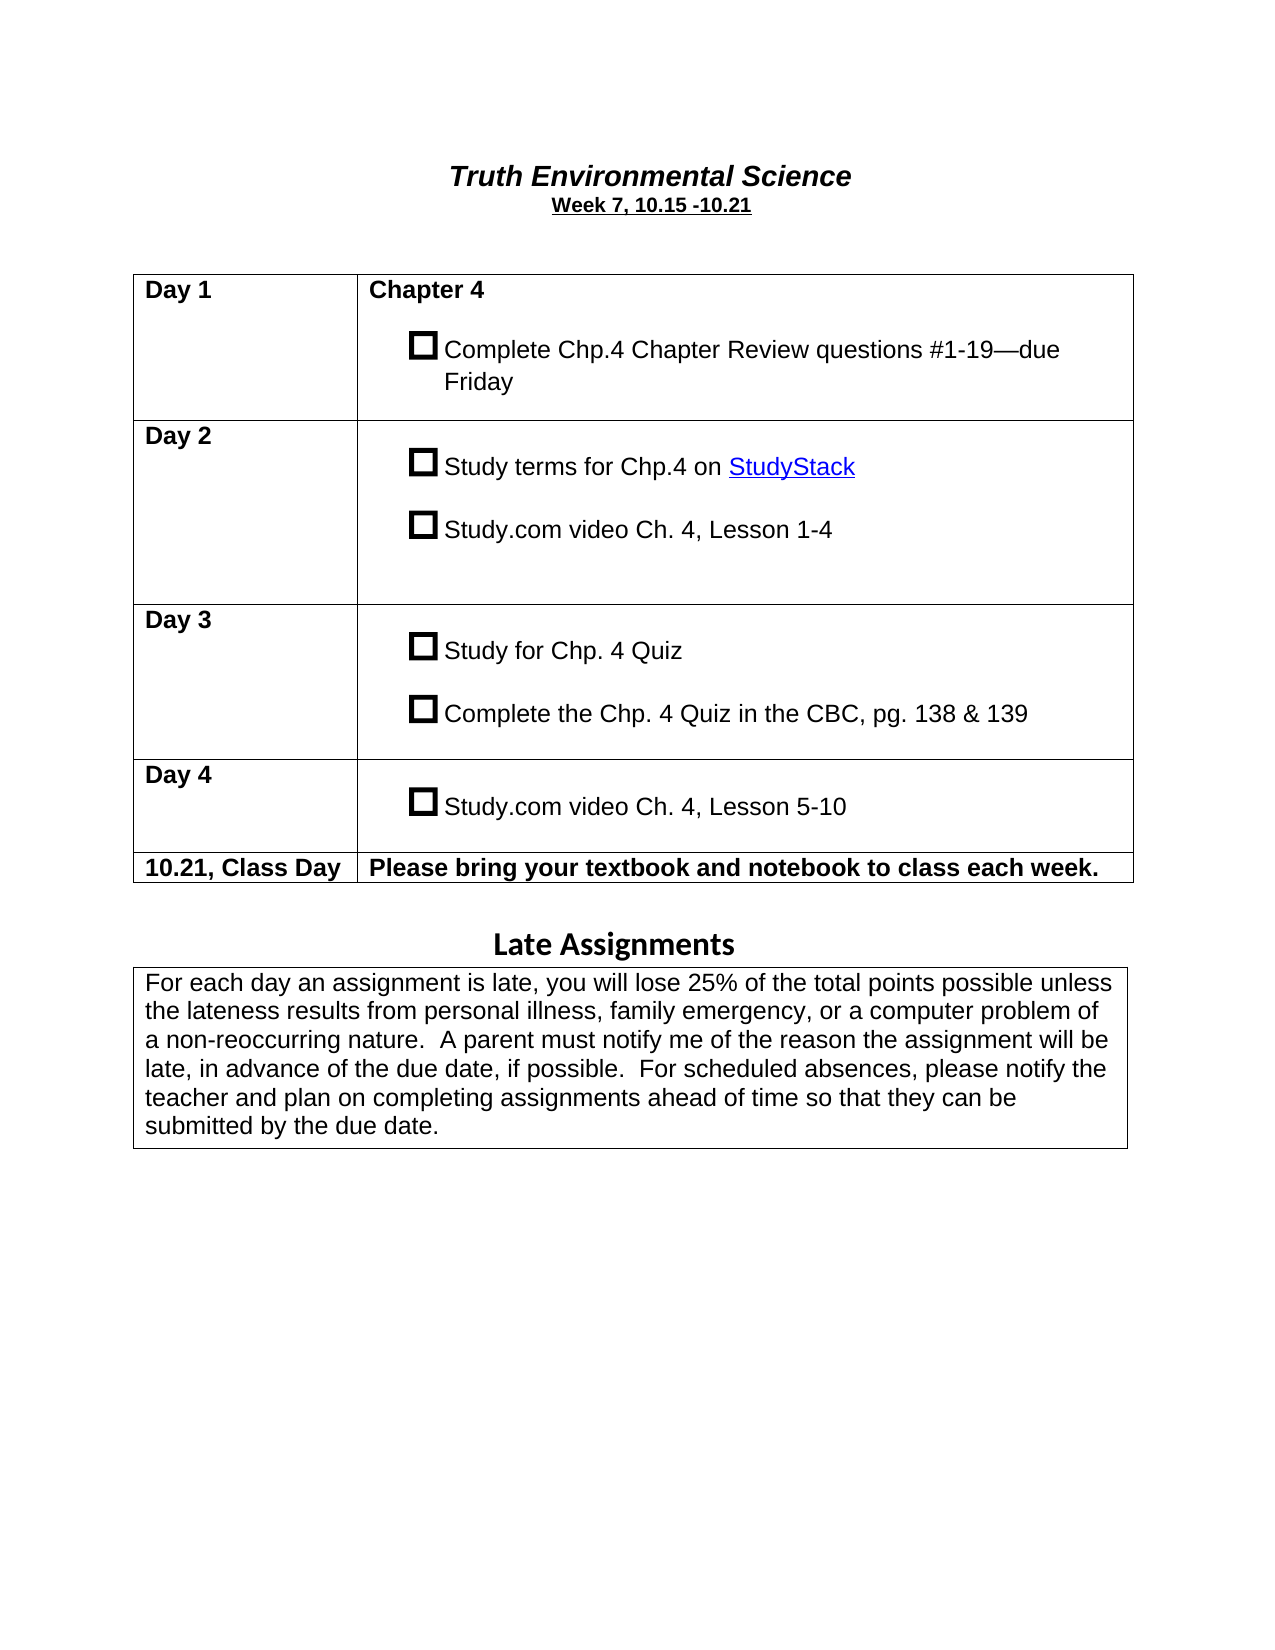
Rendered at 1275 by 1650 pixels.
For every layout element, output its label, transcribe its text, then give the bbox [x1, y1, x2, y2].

table_cell Study terms for Chp.4 on StudyStack Study.com video Ch. 4, Lesson 1-4 [358, 421, 1133, 604]
text Late Assignments [94, 923, 1134, 964]
table_header Day 1 [134, 275, 357, 420]
table_cell Please bring your textbook and notebook to class each week. [358, 853, 1133, 882]
table_cell Study for Chp. 4 Quiz Complete the Chp. 4 Quiz in the CBC, pg. 138 & 139 [358, 605, 1133, 759]
table_cell Day 3 [134, 605, 357, 759]
table_header For each day an assignment is late, you will lose 25% of the total points possible unless the lateness results from personal illness, family emergency, or a computer problem of a non-reoccurring nature. A parent must notify me of the reason the assignment will be late, in advance of the due date, if possible. For scheduled absences, please notify the teacher and plan on completing assignments ahead of time so that they can be submitted by the due date. [134, 968, 1127, 1148]
table_cell Day 2 [134, 421, 357, 604]
table_cell 10.21, Class Day [134, 853, 357, 882]
table_cell Day 4 [134, 760, 357, 852]
text Truth Environmental Science Week 7, 10.15 -10.21 [169, 159, 1134, 217]
table_header Chapter 4 Complete Chp.4 Chapter Review questions #1-19—due Friday [358, 275, 1133, 420]
table_cell Study.com video Ch. 4, Lesson 5-10 [358, 760, 1133, 852]
